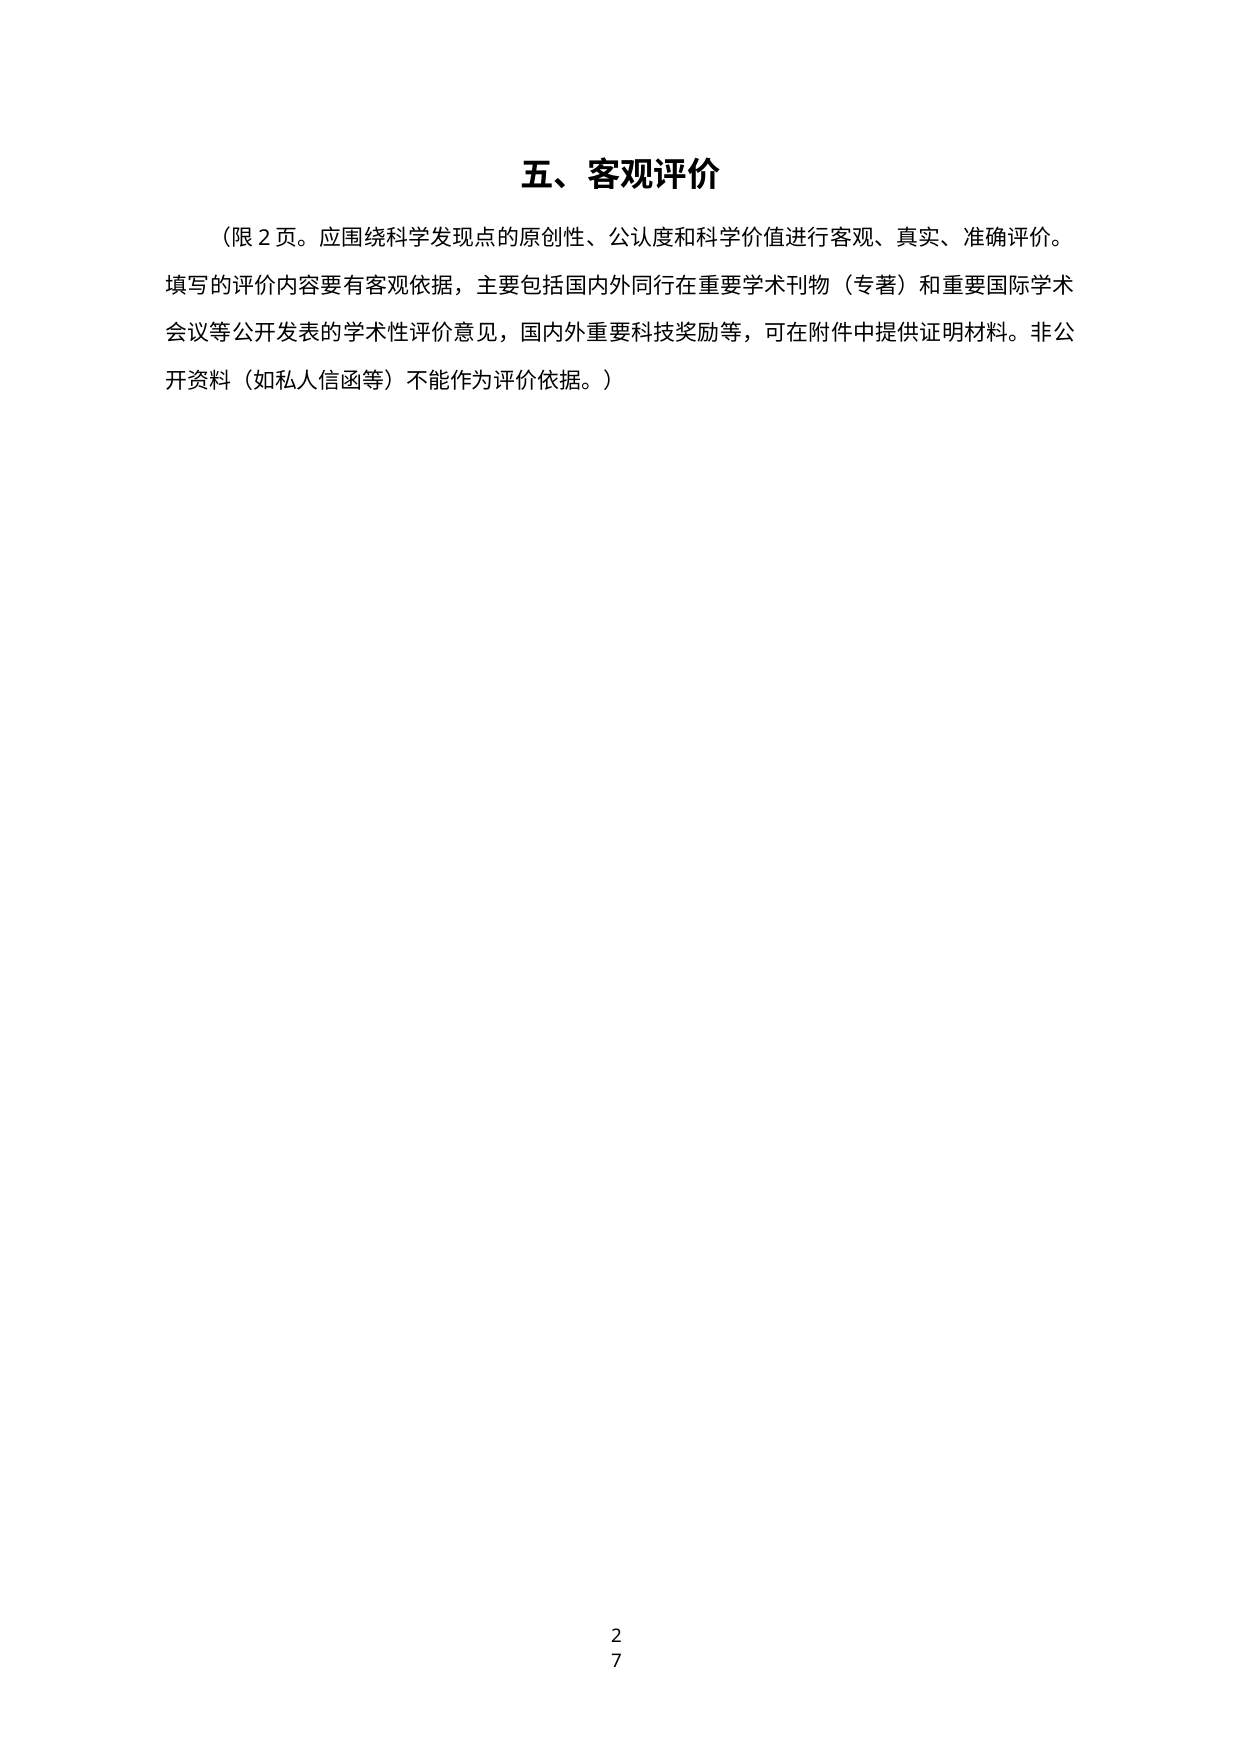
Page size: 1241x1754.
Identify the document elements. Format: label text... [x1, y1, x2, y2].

text 五、客观评价 [165, 148, 1075, 196]
text （限2页。应围绕科学发现点的原创性、公认度和科学价值进行客观、真实、准确评价。填写的评价内容要有客观依据，主要包括国内外同行在重要学术刊物（专著）和重要国际学术会议等公开发表的学术性评价意见，国内外重要科技奖励等，可在附件中提供证明材料。非公开资料（如私人信函等）不能作为评价依据。） [165, 220, 1075, 394]
